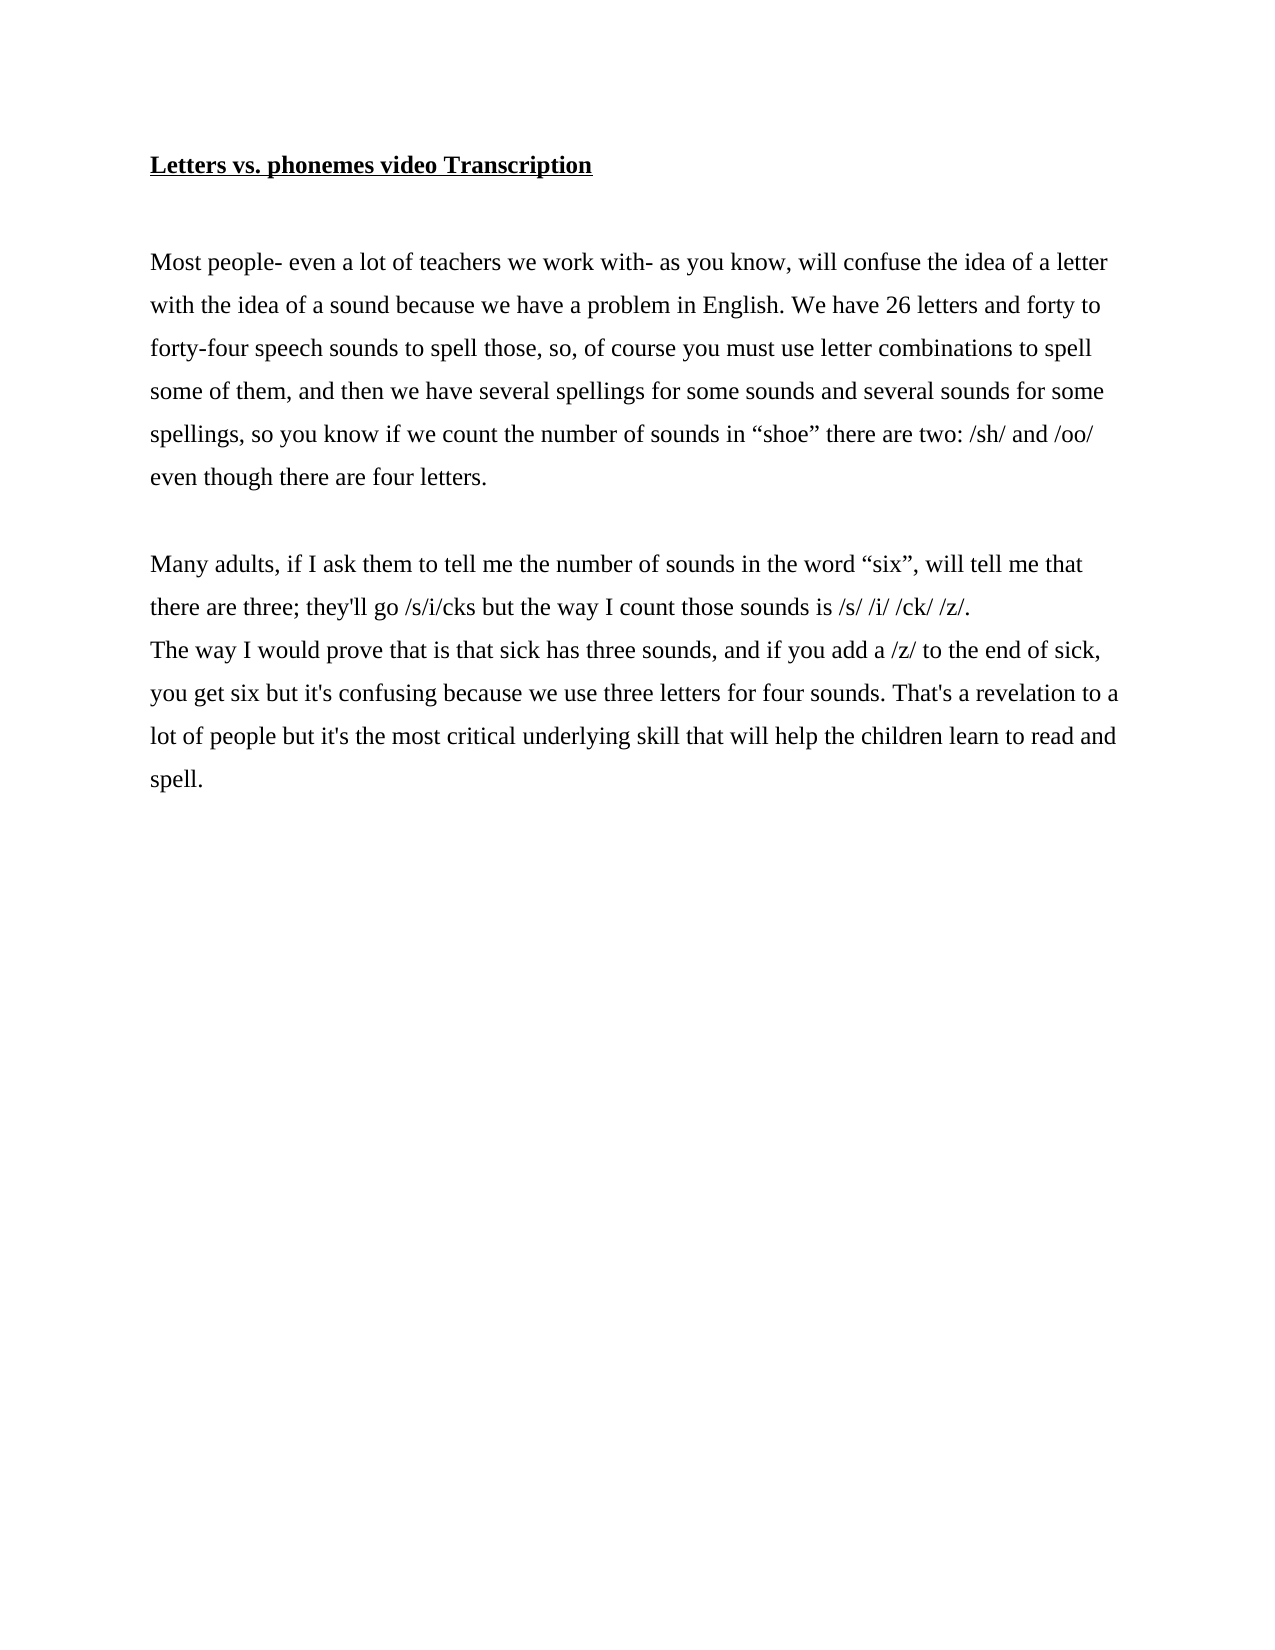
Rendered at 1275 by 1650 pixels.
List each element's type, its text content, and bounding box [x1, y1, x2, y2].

text Letters vs. phonemes video Transcription [150, 150, 1125, 179]
text Many adults, if I ask them to tell me the number of sounds in the word “six”, will tell me that there are three; they'll go /s/i/cks but the way I count those sounds is /s/ /i/ /ck/ /z/. [150, 549, 1125, 621]
text The way I would prove that is that sick has three sounds, and if you add a /z/ to the end of sick, you get six but it's confusing because we use three letters for four sounds. That's a revelation to a lot of people but it's the most critical underlying skill that will help the children learn to read and spell. [150, 635, 1125, 793]
text Most people- even a lot of teachers we work with- as you know, will confuse the idea of a letter with the idea of a sound because we have a problem in English. We have 26 letters and forty to forty-four speech sounds to spell those, so, of course you must use letter combinations to spell some of them, and then we have several spellings for some sounds and several sounds for some spellings, so you know if we count the number of sounds in “shoe” there are two: /sh/ and /oo/ even though there are four letters. [150, 247, 1125, 491]
